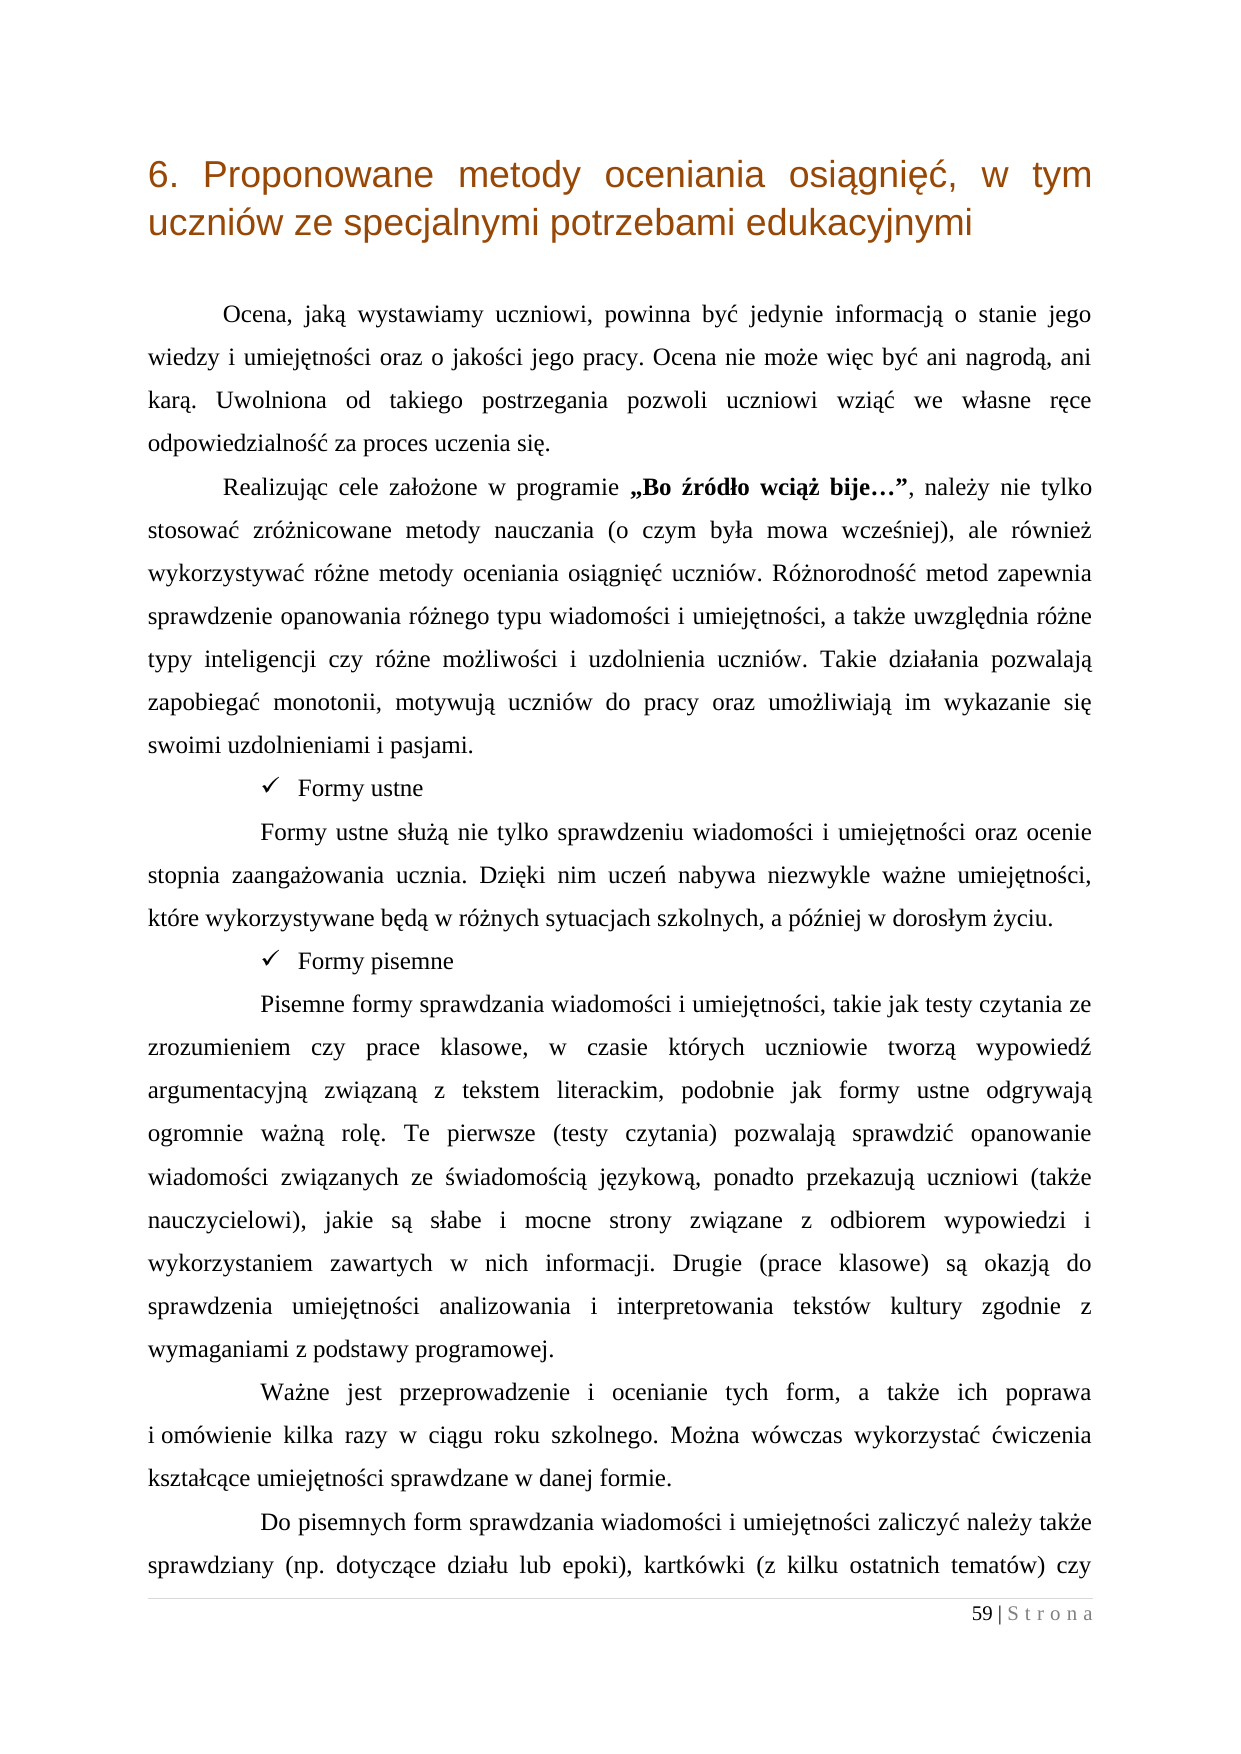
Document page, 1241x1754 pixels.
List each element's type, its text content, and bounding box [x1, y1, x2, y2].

text Formy ustne służą nie tylko sprawdzeniu wiadomości i umiejętności oraz ocenie stopnia zaangażowania ucznia. Dzięki nim uczeń nabywa niezwykle ważne umiejętności, które wykorzystywane będą w różnych sytuacjach szkolnych, a później w dorosłym życiu. [148, 817, 1093, 932]
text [148, 1507, 1093, 1578]
list Formy pisemne [260, 946, 1093, 975]
list Formy ustne [260, 773, 1093, 802]
text Ocena, jaką wystawiamy uczniowi, powinna być jedynie informacją o stanie jego wiedzy i umiejętności oraz o jakości jego pracy. Ocena nie może więc być ani nagrodą, ani karą. Uwolniona od takiego postrzegania pozwoli uczniowi wziąć we własne ręce odpowiedzialność za proces uczenia się. [148, 299, 1093, 457]
text 6. Proponowane metody oceniania osiągnięć, w tym uczniów ze specjalnymi potrzebami edukacyjnymi [148, 148, 1093, 243]
text Realizując cele założone w programie „Bo źródło wciąż bije…”, należy nie tylko stosować zróżnicowane metody nauczania (o czym była mowa wcześniej), ale również wykorzystywać różne metody oceniania osiągnięć uczniów. Różnorodność metod zapewnia sprawdzenie opanowania różnego typu wiadomości i umiejętności, a także uwzględnia różne typy inteligencji czy różne możliwości i uzdolnienia uczniów. Takie działania pozwalają zapobiegać monotonii, motywują uczniów do pracy oraz umożliwiają im wykazanie się swoimi uzdolnieniami i pasjami. [148, 472, 1093, 759]
text Ważne jest przeprowadzenie i ocenianie tych form, a także ich poprawa i omówienie kilka razy w ciągu roku szkolnego. Można wówczas wykorzystać ćwiczenia kształcące umiejętności sprawdzane w danej formie. [148, 1377, 1093, 1492]
text Pisemne formy sprawdzania wiadomości i umiejętności, takie jak testy czytania ze zrozumieniem czy prace klasowe, w czasie których uczniowie tworzą wypowiedź argumentacyjną związaną z tekstem literackim, podobnie jak formy ustne odgrywają ogromnie ważną rolę. Te pierwsze (testy czytania) pozwalają sprawdzić opanowanie wiadomości związanych ze świadomością językową, ponadto przekazują uczniowi (także nauczycielowi), jakie są słabe i mocne strony związane z odbiorem wypowiedzi i wykorzystaniem zawartych w nich informacji. Drugie (prace klasowe) są okazją do sprawdzenia umiejętności analizowania i interpretowania tekstów kultury zgodnie z wymaganiami z podstawy programowej. [148, 989, 1093, 1363]
